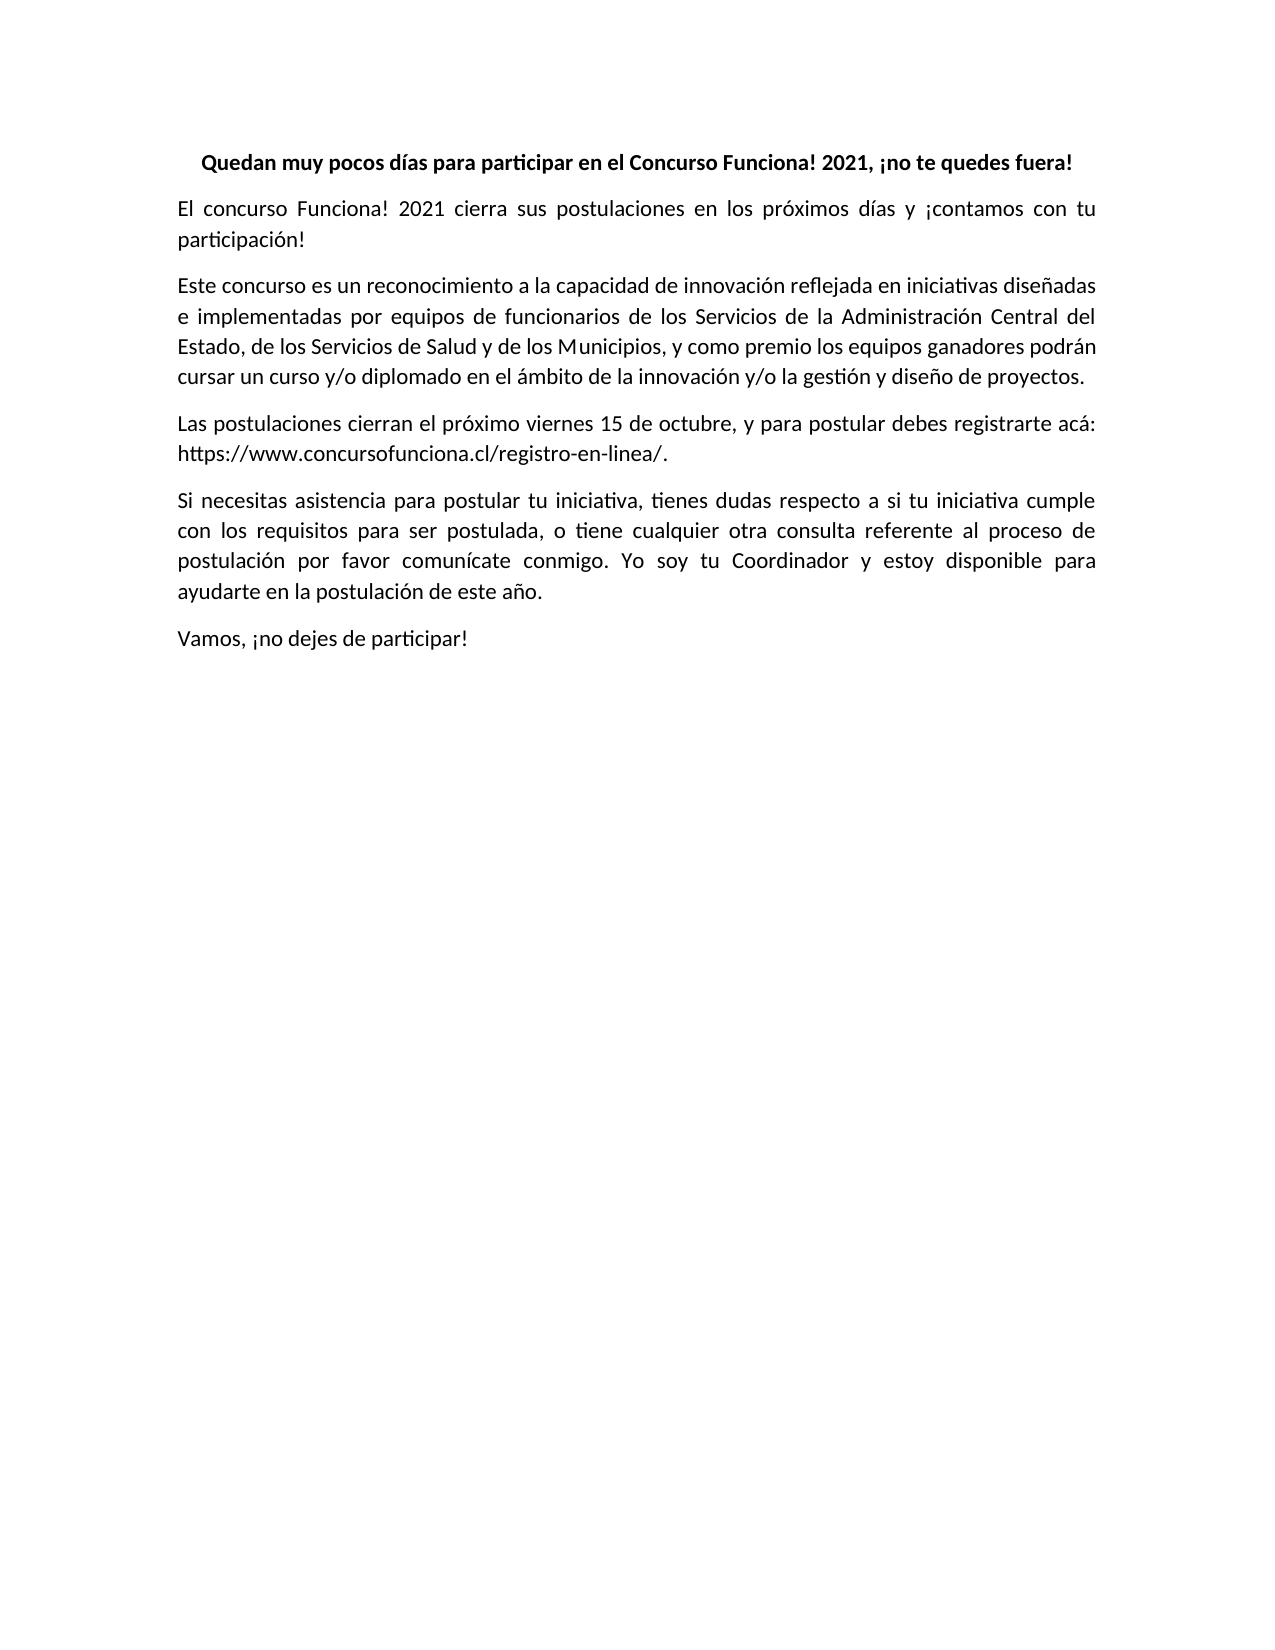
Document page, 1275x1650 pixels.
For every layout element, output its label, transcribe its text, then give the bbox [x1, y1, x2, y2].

text Quedan muy pocos días para participar en el Concurso Funciona! 2021, ¡no te quedes fuera! [177, 148, 1098, 176]
text Las postulaciones cierran el próximo viernes 15 de octubre, y para postular debes registrarte acá: https://www.concursofunciona.cl/registro-en-linea/. [177, 409, 1098, 467]
text Este concurso es un reconocimiento a la capacidad de innovación reflejada en iniciativas diseñadas e implementadas por equipos de funcionarios de los Servicios de la Administración Central del Estado, de los Servicios de Salud y de los Municipios, y como premio los equipos ganadores podrán cursar un curso y/o diplomado en el ámbito de la innovación y/o la gestión y diseño de proyectos. [177, 272, 1098, 390]
text El concurso Funciona! 2021 cierra sus postulaciones en los próximos días y ¡contamos con tu participación! [177, 194, 1098, 253]
text Vamos, ¡no dejes de participar! [177, 624, 1098, 652]
text Si necesitas asistencia para postular tu iniciativa, tienes dudas respecto a si tu iniciativa cumple con los requisitos para ser postulada, o tiene cualquier otra consulta referente al proceso de postulación por favor comunícate conmigo. Yo soy tu Coordinador y estoy disponible para ayudarte en la postulación de este año. [177, 486, 1098, 605]
